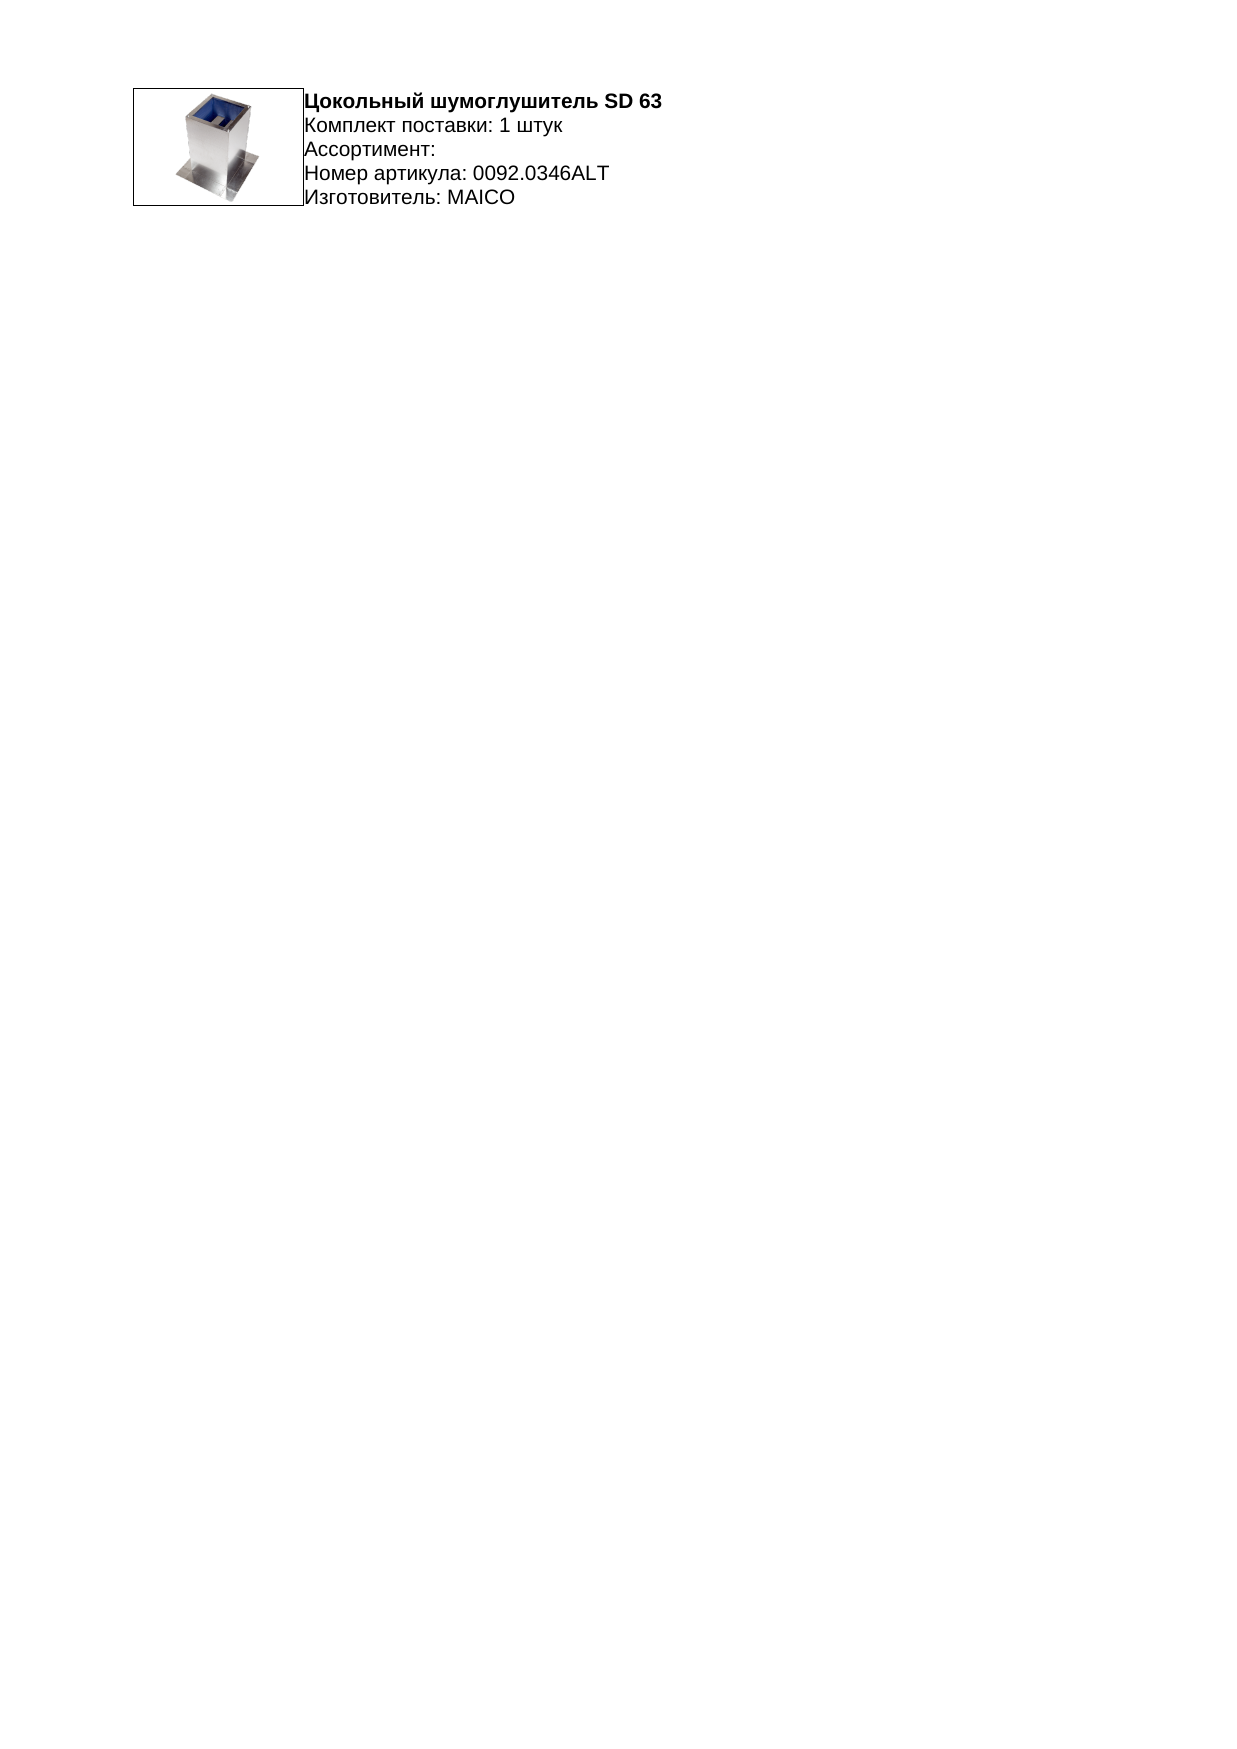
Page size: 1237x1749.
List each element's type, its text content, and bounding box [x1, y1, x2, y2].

text Цокольный шумоглушитель SD 63Комплект поставки: 1 штукАссортимент: Номер артикула: 0092.0346ALTИзготовитель: MAICO [133, 89, 1148, 208]
picture [134, 89, 303, 205]
